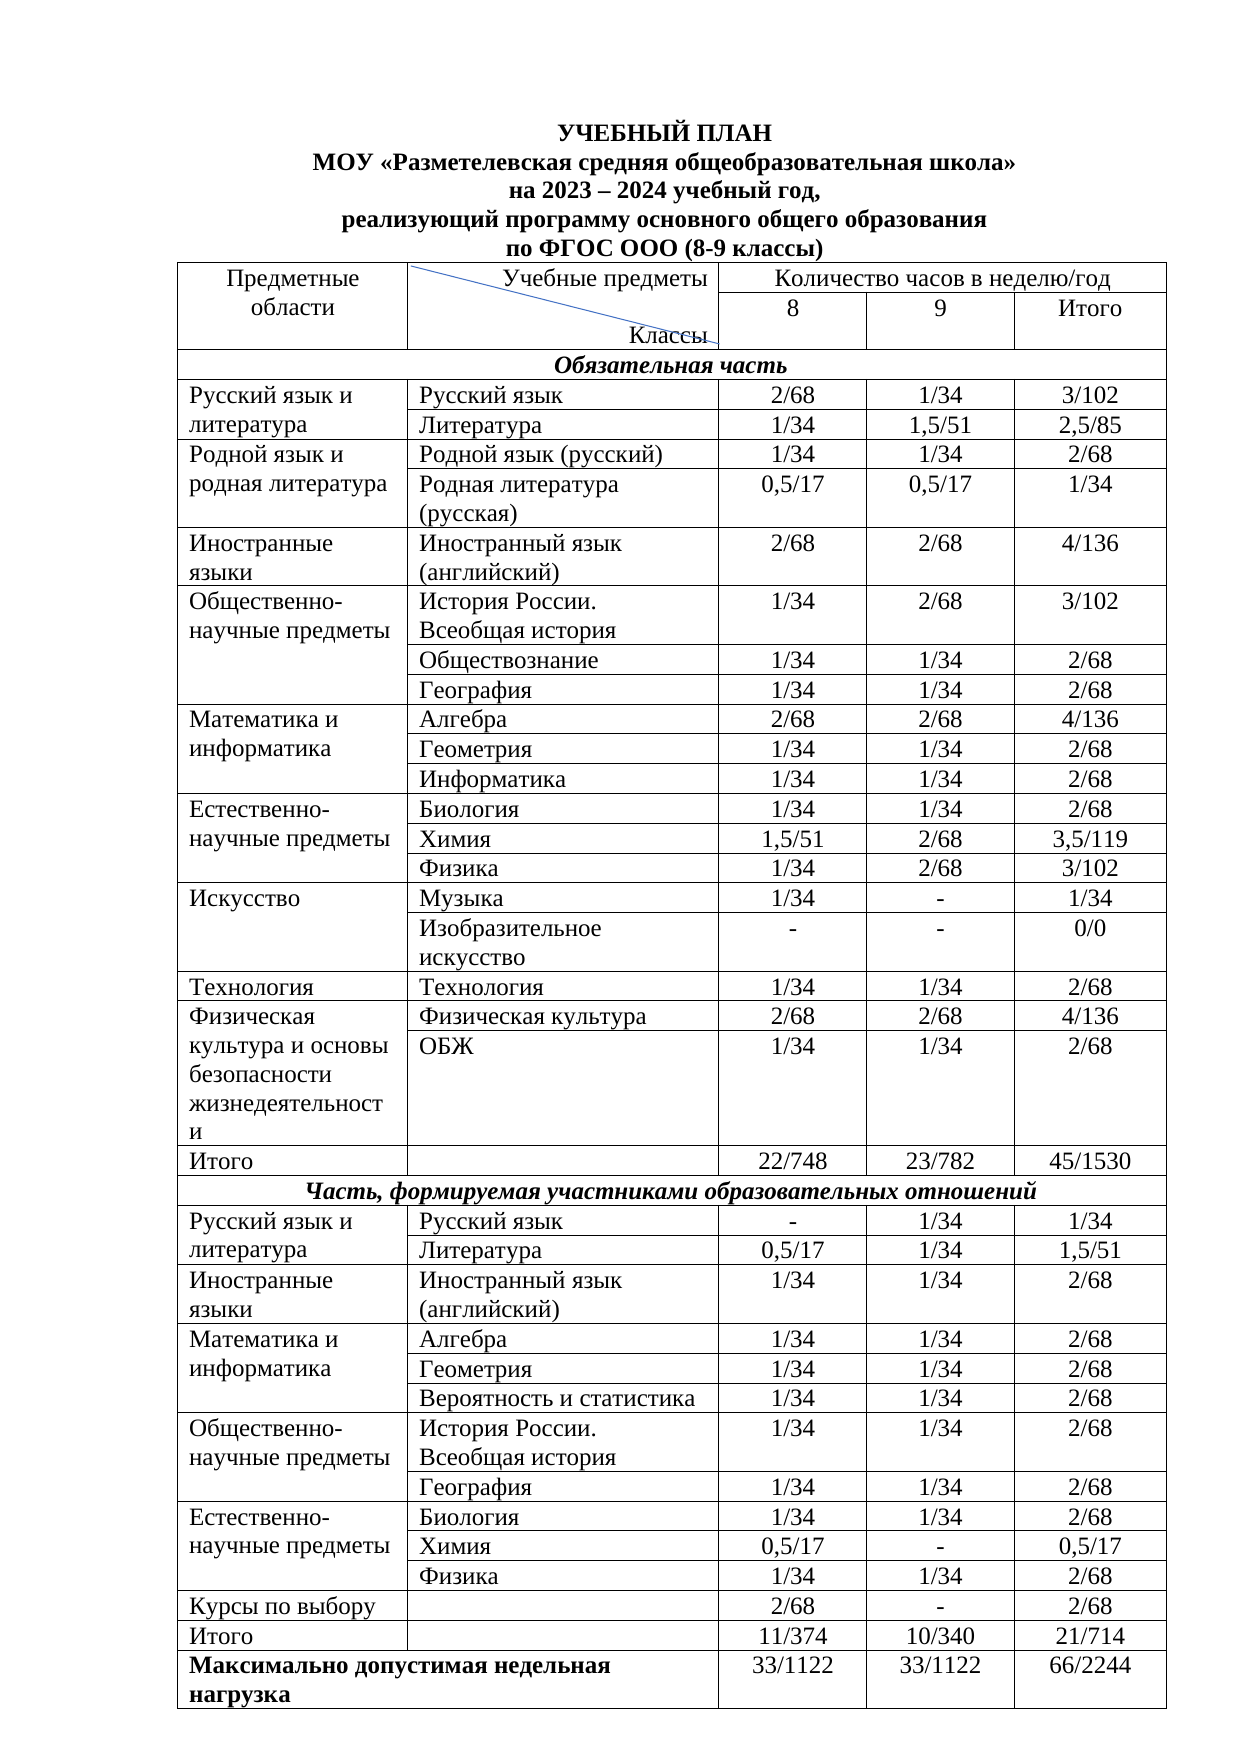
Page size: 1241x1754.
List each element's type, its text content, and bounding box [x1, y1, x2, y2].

table_cell 1/34 [719, 1324, 866, 1353]
table_cell 1/34 [719, 1413, 866, 1471]
table_cell Курсы по выбору [178, 1591, 407, 1620]
table_cell 1/34 [1015, 1206, 1166, 1234]
table_cell Часть, формируемая участниками образовательных отношений [178, 1176, 1166, 1205]
table_cell 11/374 [719, 1621, 866, 1649]
table_cell 1/34 [719, 854, 866, 882]
table_cell 2/68 [867, 824, 1014, 852]
table_cell 1/34 [719, 645, 866, 674]
table_cell Математика и информатика [178, 705, 407, 793]
table_cell 2/68 [719, 1591, 866, 1620]
text МОУ «Разметелевская средняя общеобразовательная школа» [177, 147, 1152, 176]
table_cell 1/34 [867, 1206, 1014, 1234]
table_cell 1/34 [867, 1265, 1014, 1323]
table_cell 1/34 [719, 883, 866, 912]
table_cell 0/0 [1015, 913, 1166, 971]
table_cell Итого [178, 1621, 407, 1649]
table_cell Родная литература (русская) [408, 469, 718, 527]
table_cell 3/102 [1015, 380, 1166, 409]
table_cell 1/34 [867, 1354, 1014, 1382]
table_cell 8 [719, 293, 866, 349]
table_cell 1/34 [867, 764, 1014, 793]
table_cell География [408, 1472, 718, 1501]
table_cell 10/340 [867, 1621, 1014, 1649]
table_cell Химия [408, 824, 718, 852]
table_cell Иностранные языки [178, 528, 407, 585]
text на 2023 – 2024 учебный год, [177, 176, 1152, 204]
table_cell Музыка [408, 883, 718, 912]
table_cell Химия [408, 1531, 718, 1560]
table_cell 1/34 [867, 1236, 1014, 1264]
table_cell Обязательная часть [178, 350, 1166, 379]
table_cell Родной язык и родная литература [178, 440, 407, 527]
table_cell - [867, 913, 1014, 971]
table_cell 0,5/17 [1015, 1531, 1166, 1560]
table_cell 2/68 [1015, 440, 1166, 468]
table_cell 2/68 [1015, 645, 1166, 674]
table_cell 1/34 [719, 1354, 866, 1382]
table_cell 2/68 [1015, 1413, 1166, 1471]
table_cell 1/34 [719, 764, 866, 793]
table_cell Технология [178, 972, 407, 1000]
table_cell 2/68 [1015, 1265, 1166, 1323]
table_cell 1/34 [867, 1561, 1014, 1590]
table_cell 2/68 [1015, 764, 1166, 793]
table_cell 1,5/51 [867, 410, 1014, 438]
table_cell Родной язык (русский) [408, 440, 718, 468]
table_cell Иностранный язык (английский) [408, 528, 718, 585]
table_cell 1/34 [719, 794, 866, 823]
table_cell Изобразительное искусство [408, 913, 718, 971]
table_cell 21/714 [1015, 1621, 1166, 1649]
table_cell Биология [408, 794, 718, 823]
table_cell - [867, 1591, 1014, 1620]
table_cell Общественно-научные предметы [178, 586, 407, 703]
table_cell 1/34 [867, 972, 1014, 1000]
table_cell 1/34 [719, 1472, 866, 1501]
table_cell 1/34 [867, 675, 1014, 703]
table_cell Математика и информатика [178, 1324, 407, 1412]
table_cell 1/34 [719, 1561, 866, 1590]
table_cell 1/34 [1015, 469, 1166, 527]
table_cell Литература [408, 410, 718, 438]
table_cell [408, 1621, 718, 1649]
table_cell Алгебра [408, 705, 718, 733]
table_cell 2/68 [867, 854, 1014, 882]
table_cell 1/34 [719, 1031, 866, 1145]
table_header Предметные области [178, 263, 407, 349]
table_cell Физика [408, 1561, 718, 1590]
table_cell Естественно-научные предметы [178, 794, 407, 882]
table_cell 1/34 [867, 1413, 1014, 1471]
table_cell 2/68 [1015, 1561, 1166, 1590]
table_cell География [408, 675, 718, 703]
table_cell 0,5/17 [719, 1236, 866, 1264]
table_cell 1/34 [867, 440, 1014, 468]
table_cell - [719, 913, 866, 971]
table_cell 4/136 [1015, 705, 1166, 733]
table_cell История России. Всеобщая история [408, 1413, 718, 1471]
table_cell Максимально допустимая недельная нагрузка [178, 1651, 718, 1708]
table_cell Биология [408, 1502, 718, 1530]
table_cell 2/68 [867, 528, 1014, 585]
table_cell Естественно-научные предметы [178, 1502, 407, 1590]
table_cell 4/136 [1015, 1001, 1166, 1030]
table_cell 2/68 [1015, 794, 1166, 823]
table_cell Алгебра [408, 1324, 718, 1353]
table_cell Физическая культура [408, 1001, 718, 1030]
table_cell 33/1122 [867, 1651, 1014, 1708]
table_cell Информатика [408, 764, 718, 793]
table_cell 2/68 [719, 528, 866, 585]
table_cell Технология [408, 972, 718, 1000]
table_cell 1/34 [719, 410, 866, 438]
table_cell 2/68 [719, 705, 866, 733]
table_cell 1/34 [719, 1502, 866, 1530]
table_cell 1/34 [719, 1384, 866, 1412]
table_cell 2/68 [1015, 1324, 1166, 1353]
table_cell 1/34 [719, 675, 866, 703]
table_cell 1/34 [867, 1384, 1014, 1412]
table_cell 2/68 [1015, 1502, 1166, 1530]
table_cell [408, 1146, 718, 1175]
table_cell 2/68 [867, 705, 1014, 733]
table_cell 3,5/119 [1015, 824, 1166, 852]
table_cell 1,5/51 [1015, 1236, 1166, 1264]
text по ФГОС ООО (8-9 классы) [177, 233, 1152, 262]
table_cell Геометрия [408, 734, 718, 763]
table_cell 9 [867, 293, 1014, 349]
text реализующий программу основного общего образования [177, 204, 1152, 233]
table_cell 1/34 [719, 1265, 866, 1323]
table_cell ОБЖ [408, 1031, 718, 1145]
table_cell Иностранные языки [178, 1265, 407, 1323]
table_cell Физика [408, 854, 718, 882]
table_cell 1/34 [719, 972, 866, 1000]
table_cell 3/102 [1015, 854, 1166, 882]
table_cell Литература [408, 1236, 718, 1264]
table_cell 2/68 [867, 1001, 1014, 1030]
table_cell 4/136 [1015, 528, 1166, 585]
table_cell Физическая культура и основы безопасности жизнедеятельности [178, 1001, 407, 1145]
table_cell Иностранный язык (английский) [408, 1265, 718, 1323]
table_header Учебные предметы Классы [408, 263, 718, 349]
table_cell Русский язык [408, 380, 718, 409]
table_cell Русский язык и литература [178, 380, 407, 438]
table_cell 1/34 [867, 794, 1014, 823]
table_cell 1/34 [719, 440, 866, 468]
table_cell 1/34 [867, 645, 1014, 674]
table_cell 1/34 [867, 380, 1014, 409]
table_cell Вероятность и статистика [408, 1384, 718, 1412]
table_cell 23/782 [867, 1146, 1014, 1175]
table_cell 1/34 [719, 586, 866, 644]
table_cell 2/68 [1015, 1591, 1166, 1620]
table_cell 66/2244 [1015, 1651, 1166, 1708]
table_cell 2/68 [1015, 675, 1166, 703]
table_cell - [719, 1206, 866, 1234]
table_cell 2/68 [1015, 972, 1166, 1000]
table_cell Русский язык [408, 1206, 718, 1234]
table_cell 2/68 [1015, 734, 1166, 763]
table_cell Итого [178, 1146, 407, 1175]
table_cell 1/34 [1015, 883, 1166, 912]
table_cell 1/34 [867, 1502, 1014, 1530]
table_cell Общественно-научные предметы [178, 1413, 407, 1501]
table_cell Искусство [178, 883, 407, 971]
table_cell 1/34 [719, 734, 866, 763]
table_header Количество часов в неделю/год [719, 263, 1166, 292]
table_cell Русский язык и литература [178, 1206, 407, 1264]
table_cell 2/68 [719, 380, 866, 409]
table_cell 2,5/85 [1015, 410, 1166, 438]
table_cell 45/1530 [1015, 1146, 1166, 1175]
table_cell [408, 1591, 718, 1620]
table_cell История России. Всеобщая история [408, 586, 718, 644]
table_cell - [867, 883, 1014, 912]
table_cell 2/68 [1015, 1354, 1166, 1382]
table_cell 3/102 [1015, 586, 1166, 644]
table_cell 1/34 [867, 734, 1014, 763]
table_cell 2/68 [1015, 1384, 1166, 1412]
table_cell 2/68 [1015, 1472, 1166, 1501]
table_cell 1/34 [867, 1031, 1014, 1145]
table_cell - [867, 1531, 1014, 1560]
table_cell Обществознание [408, 645, 718, 674]
table_cell 22/748 [719, 1146, 866, 1175]
table_cell 2/68 [1015, 1031, 1166, 1145]
table_cell Итого [1015, 293, 1166, 349]
table_cell 1/34 [867, 1472, 1014, 1501]
table_cell 2/68 [719, 1001, 866, 1030]
table_cell 0,5/17 [867, 469, 1014, 527]
text УЧЕБНЫЙ ПЛАН [177, 118, 1152, 147]
table_cell Геометрия [408, 1354, 718, 1382]
table_cell 0,5/17 [719, 469, 866, 527]
table_cell 0,5/17 [719, 1531, 866, 1560]
table_cell 1/34 [867, 1324, 1014, 1353]
table_cell 33/1122 [719, 1651, 866, 1708]
table_cell 1,5/51 [719, 824, 866, 852]
table_cell 2/68 [867, 586, 1014, 644]
